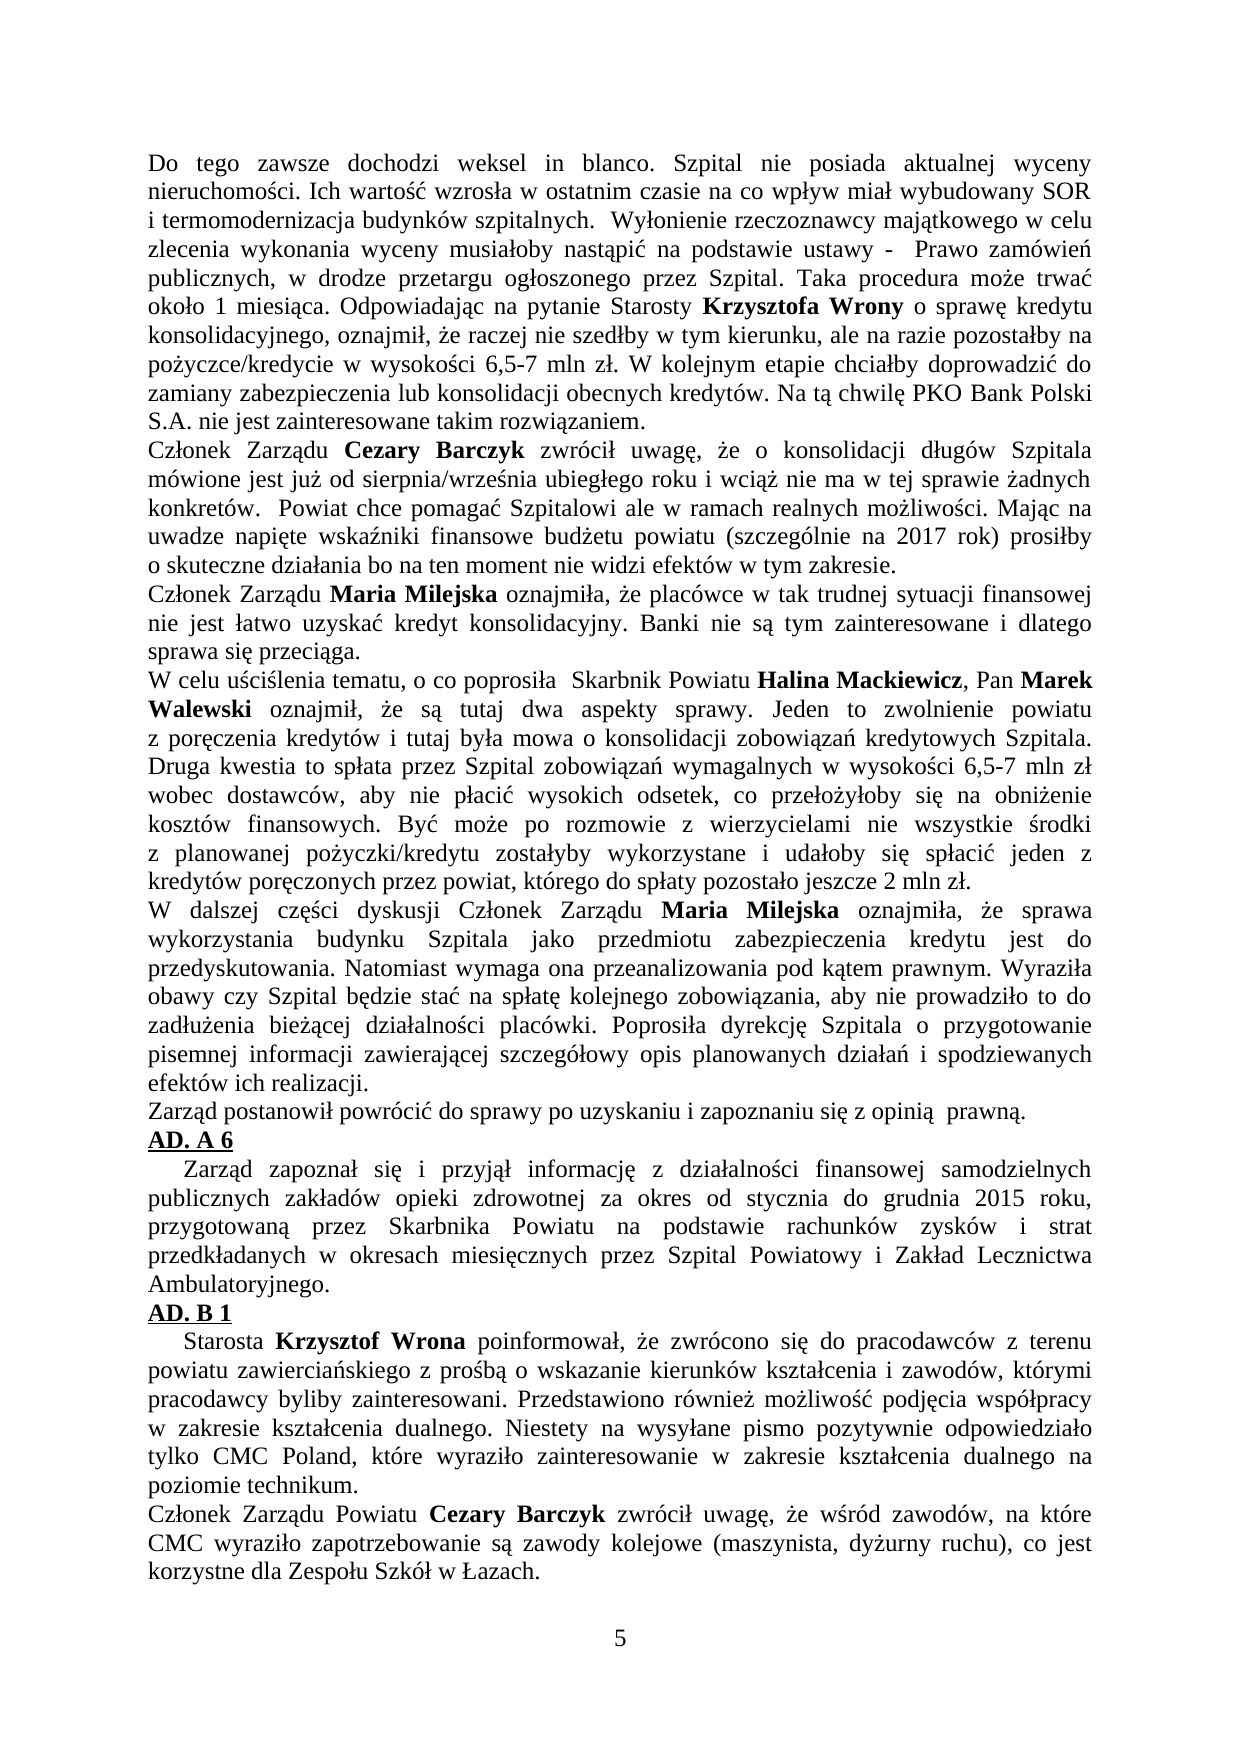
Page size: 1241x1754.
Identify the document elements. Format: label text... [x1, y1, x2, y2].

text W celu uściślenia tematu, o co poprosiła Skarbnik Powiatu Halina Mackiewicz, Pan Marek Walewski oznajmił, że są tutaj dwa aspekty sprawy. Jeden to zwolnienie powiatu z poręczenia kredytów i tutaj była mowa o konsolidacji zobowiązań kredytowych Szpitala. Druga kwestia to spłata przez Szpital zobowiązań wymagalnych w wysokości 6,5-7 mln zł wobec dostawców, aby nie płacić wysokich odsetek, co przełożyłoby się na obniżenie kosztów finansowych. Być może po rozmowie z wierzycielami nie wszystkie środki z planowanej pożyczki/kredytu zostałyby wykorzystane i udałoby się spłacić jeden z kredytów poręczonych przez powiat, którego do spłaty pozostało jeszcze 2 mln zł. [148, 665, 1093, 895]
text AD. A 6 [148, 1125, 1093, 1154]
text Zarząd zapoznał się i przyjął informację z działalności finansowej samodzielnych publicznych zakładów opieki zdrowotnej za okres od stycznia do grudnia 2015 roku, przygotowaną przez Skarbnika Powiatu na podstawie rachunków zysków i strat przedkładanych w okresach miesięcznych przez Szpital Powiatowy i Zakład Lecznictwa Ambulatoryjnego. [148, 1154, 1093, 1298]
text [148, 148, 1093, 435]
text Starosta Krzysztof Wrona poinformował, że zwrócono się do pracodawców z terenu powiatu zawierciańskiego z prośbą o wskazanie kierunków kształcenia i zawodów, którymi pracodawcy byliby zainteresowani. Przedstawiono również możliwość podjęcia współpracy w zakresie kształcenia dualnego. Niestety na wysyłane pismo pozytywnie odpowiedziało tylko CMC Poland, które wyraziło zainteresowanie w zakresie kształcenia dualnego na poziomie technikum. [148, 1326, 1093, 1499]
text AD. B 1 [148, 1298, 1093, 1326]
text Zarząd postanowił powrócić do sprawy po uzyskaniu i zapoznaniu się z opinią prawną. [148, 1096, 1093, 1125]
text Członek Zarządu Powiatu Cezary Barczyk zwrócił uwagę, że wśród zawodów, na które CMC wyraziło zapotrzebowanie są zawody kolejowe (maszynista, dyżurny ruchu), co jest korzystne dla Zespołu Szkół w Łazach. [148, 1499, 1093, 1585]
text Członek Zarządu Maria Milejska oznajmiła, że placówce w tak trudnej sytuacji finansowej nie jest łatwo uzyskać kredyt konsolidacyjny. Banki nie są tym zainteresowane i dlatego sprawa się przeciąga. [148, 579, 1093, 665]
text W dalszej części dyskusji Członek Zarządu Maria Milejska oznajmiła, że sprawa wykorzystania budynku Szpitala jako przedmiotu zabezpieczenia kredytu jest do przedyskutowania. Natomiast wymaga ona przeanalizowania pod kątem prawnym. Wyraziła obawy czy Szpital będzie stać na spłatę kolejnego zobowiązania, aby nie prowadziło to do zadłużenia bieżącej działalności placówki. Poprosiła dyrekcję Szpitala o przygotowanie pisemnej informacji zawierającej szczegółowy opis planowanych działań i spodziewanych efektów ich realizacji. [148, 895, 1093, 1096]
text Członek Zarządu Cezary Barczyk zwrócił uwagę, że o konsolidacji długów Szpitala mówione jest już od sierpnia/września ubiegłego roku i wciąż nie ma w tej sprawie żadnych konkretów. Powiat chce pomagać Szpitalowi ale w ramach realnych możliwości. Mając na uwadze napięte wskaźniki finansowe budżetu powiatu (szczególnie na 2017 rok) prosiłby o skuteczne działania bo na ten moment nie widzi efektów w tym zakresie. [148, 435, 1093, 579]
